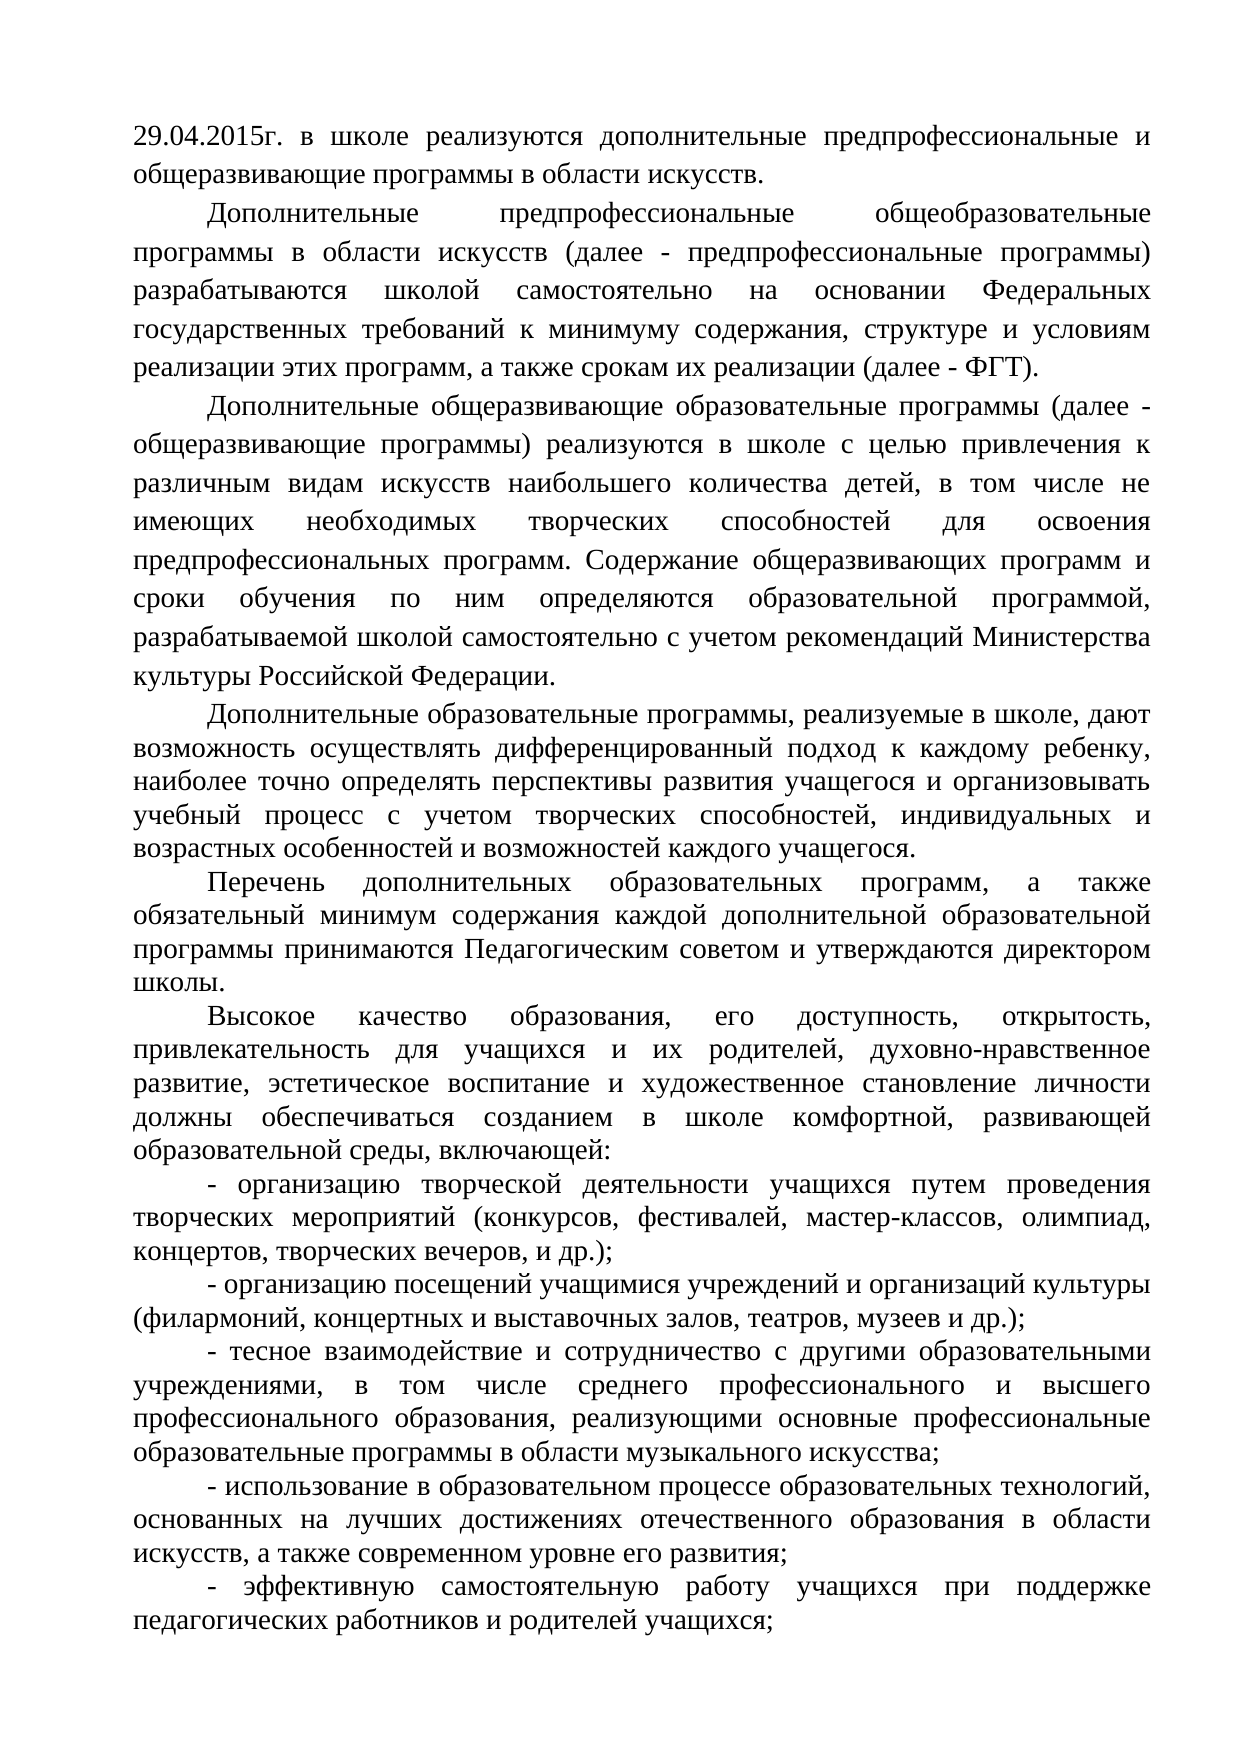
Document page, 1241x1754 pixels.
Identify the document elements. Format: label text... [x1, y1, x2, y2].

text Перечень дополнительных образовательных программ, а также обязательный минимум содержания каждой дополнительной образовательной программы принимаются Педагогическим советом и утверждаются директором школы. [133, 864, 1152, 998]
text - использование в образовательном процессе образовательных технологий, основанных на лучших достижениях отечественного образования в области искусств, а также современном уровне его развития; [133, 1468, 1152, 1568]
text Дополнительные предпрофессиональные общеобразовательные программы в области искусств (далее - предпрофессиональные программы) разрабатываются школой самостоятельно на основании Федеральных государственных требований к минимуму содержания, структуре и условиям реализации этих программ, а также срокам их реализации (далее - ФГТ). [133, 195, 1152, 383]
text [133, 118, 1152, 190]
text - тесное взаимодействие и сотрудничество с другими образовательными учреждениями, в том числе среднего профессионального и высшего профессионального образования, реализующими основные профессиональные образовательные программы в области музыкального искусства; [133, 1333, 1152, 1468]
text Высокое качество образования, его доступность, открытость, привлекательность для учащихся и их родителей, духовно-нравственное развитие, эстетическое воспитание и художественное становление личности должны обеспечиваться созданием в школе комфортной, развивающей образовательной среды, включающей: [133, 998, 1152, 1166]
text Дополнительные общеразвивающие образовательные программы (далее - общеразвивающие программы) реализуются в школе с целью привлечения к различным видам искусств наибольшего количества детей, в том числе не имеющих необходимых творческих способностей для освоения предпрофессиональных программ. Содержание общеразвивающих программ и сроки обучения по ним определяются образовательной программой, разрабатываемой школой самостоятельно с учетом рекомендаций Министерства культуры Российской Федерации. [133, 388, 1152, 691]
text - организацию творческой деятельности учащихся путем проведения творческих мероприятий (конкурсов, фестивалей, мастер-классов, олимпиад, концертов, творческих вечеров, и др.); [133, 1166, 1152, 1266]
text - эффективную самостоятельную работу учащихся при поддержке педагогических работников и родителей учащихся; [133, 1568, 1152, 1635]
text Дополнительные образовательные программы, реализуемые в школе, дают возможность осуществлять дифференцированный подход к каждому ребенку, наиболее точно определять перспективы развития учащегося и организовывать учебный процесс с учетом творческих способностей, индивидуальных и возрастных особенностей и возможностей каждого учащегося. [133, 696, 1152, 864]
text - организацию посещений учащимися учреждений и организаций культуры (филармоний, концертных и выставочных залов, театров, музеев и др.); [133, 1266, 1152, 1333]
